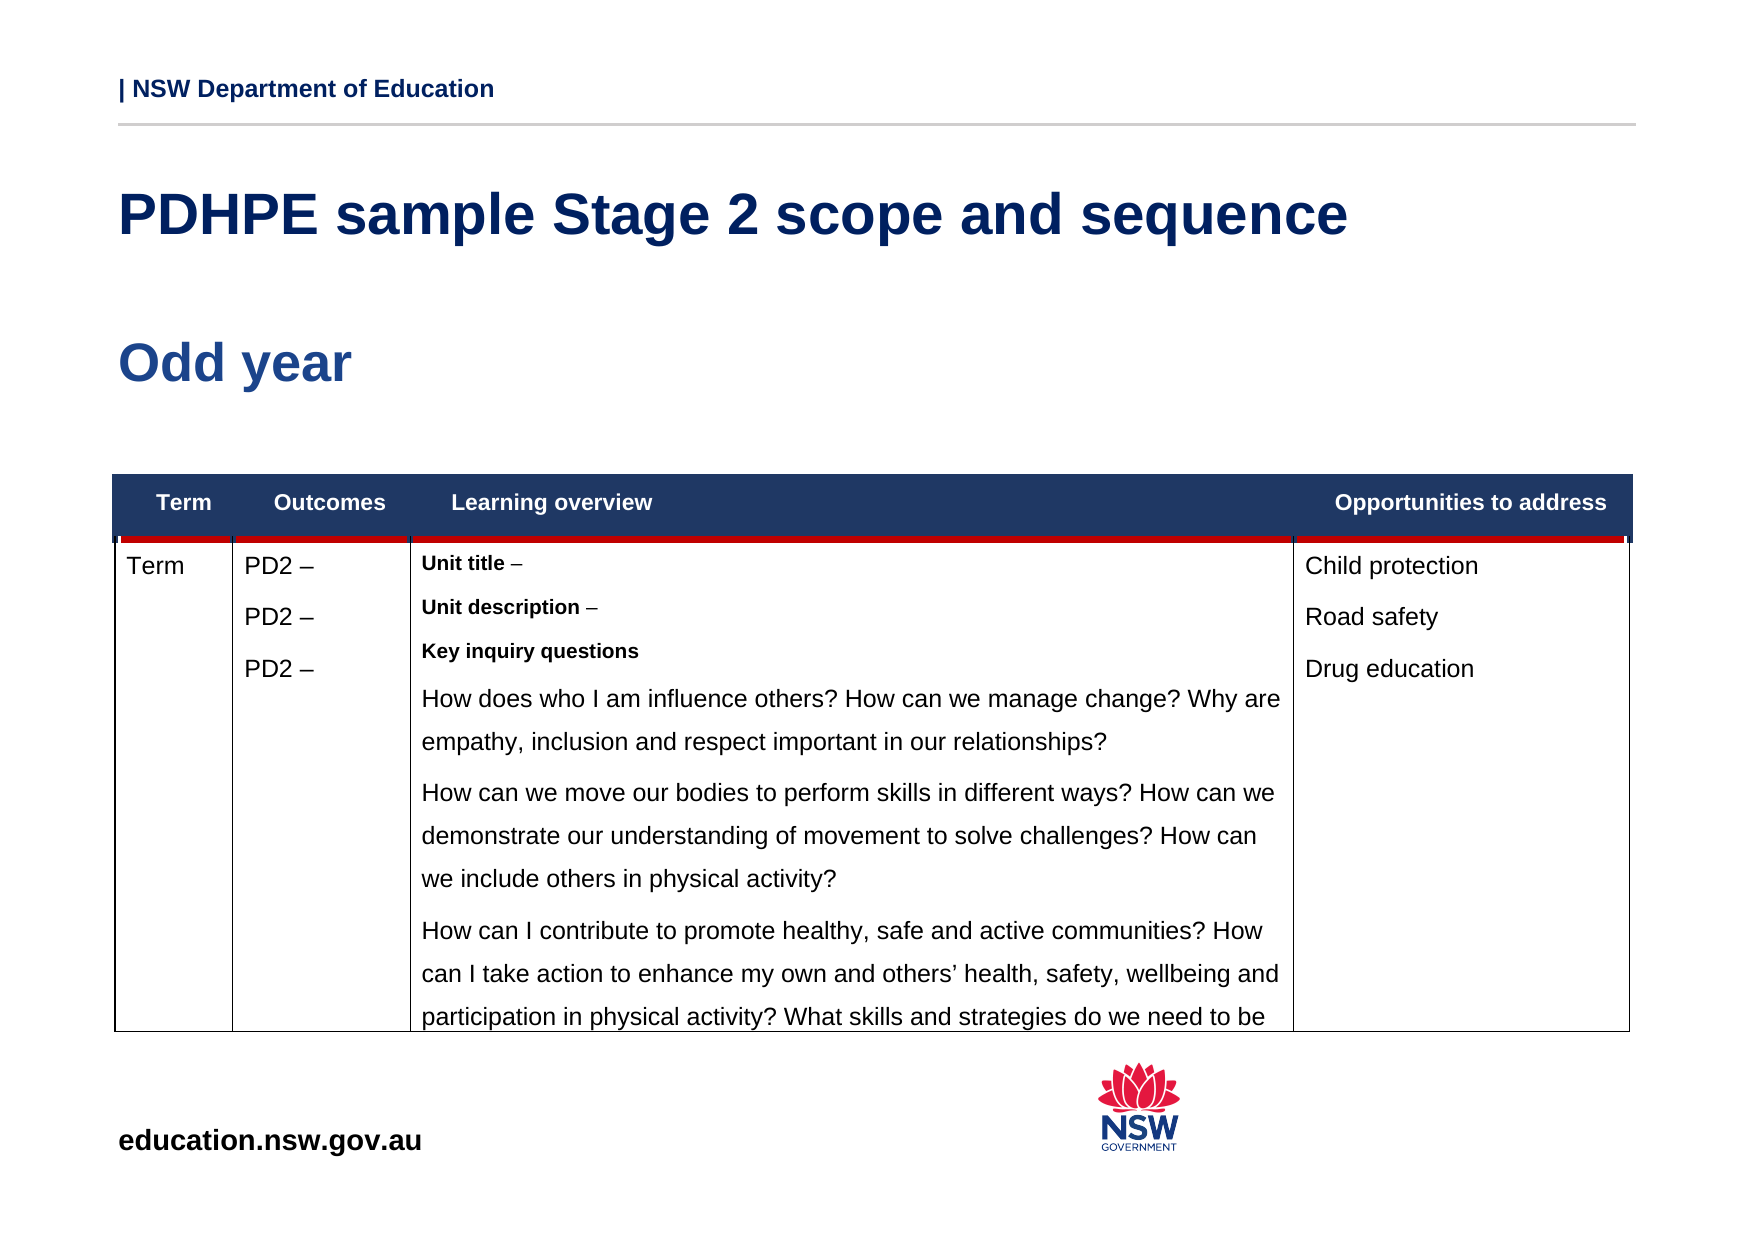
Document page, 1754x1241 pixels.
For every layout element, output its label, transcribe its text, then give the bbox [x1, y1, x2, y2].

table_cell Term [116, 536, 232, 1031]
table_header Term [118, 480, 230, 536]
table_header Outcomes [236, 480, 407, 536]
table_cell PD2 – PD2 – PD2 – [233, 543, 410, 1031]
title PDHPE sample Stage 2 scope and sequence [118, 180, 1636, 247]
table_header Opportunities to address [1297, 480, 1627, 536]
picture [1097, 1061, 1181, 1151]
table_cell Child protection Road safety Drug education [1294, 536, 1629, 1031]
table_header Learning overview [413, 480, 1291, 536]
title Odd year [118, 330, 1636, 393]
